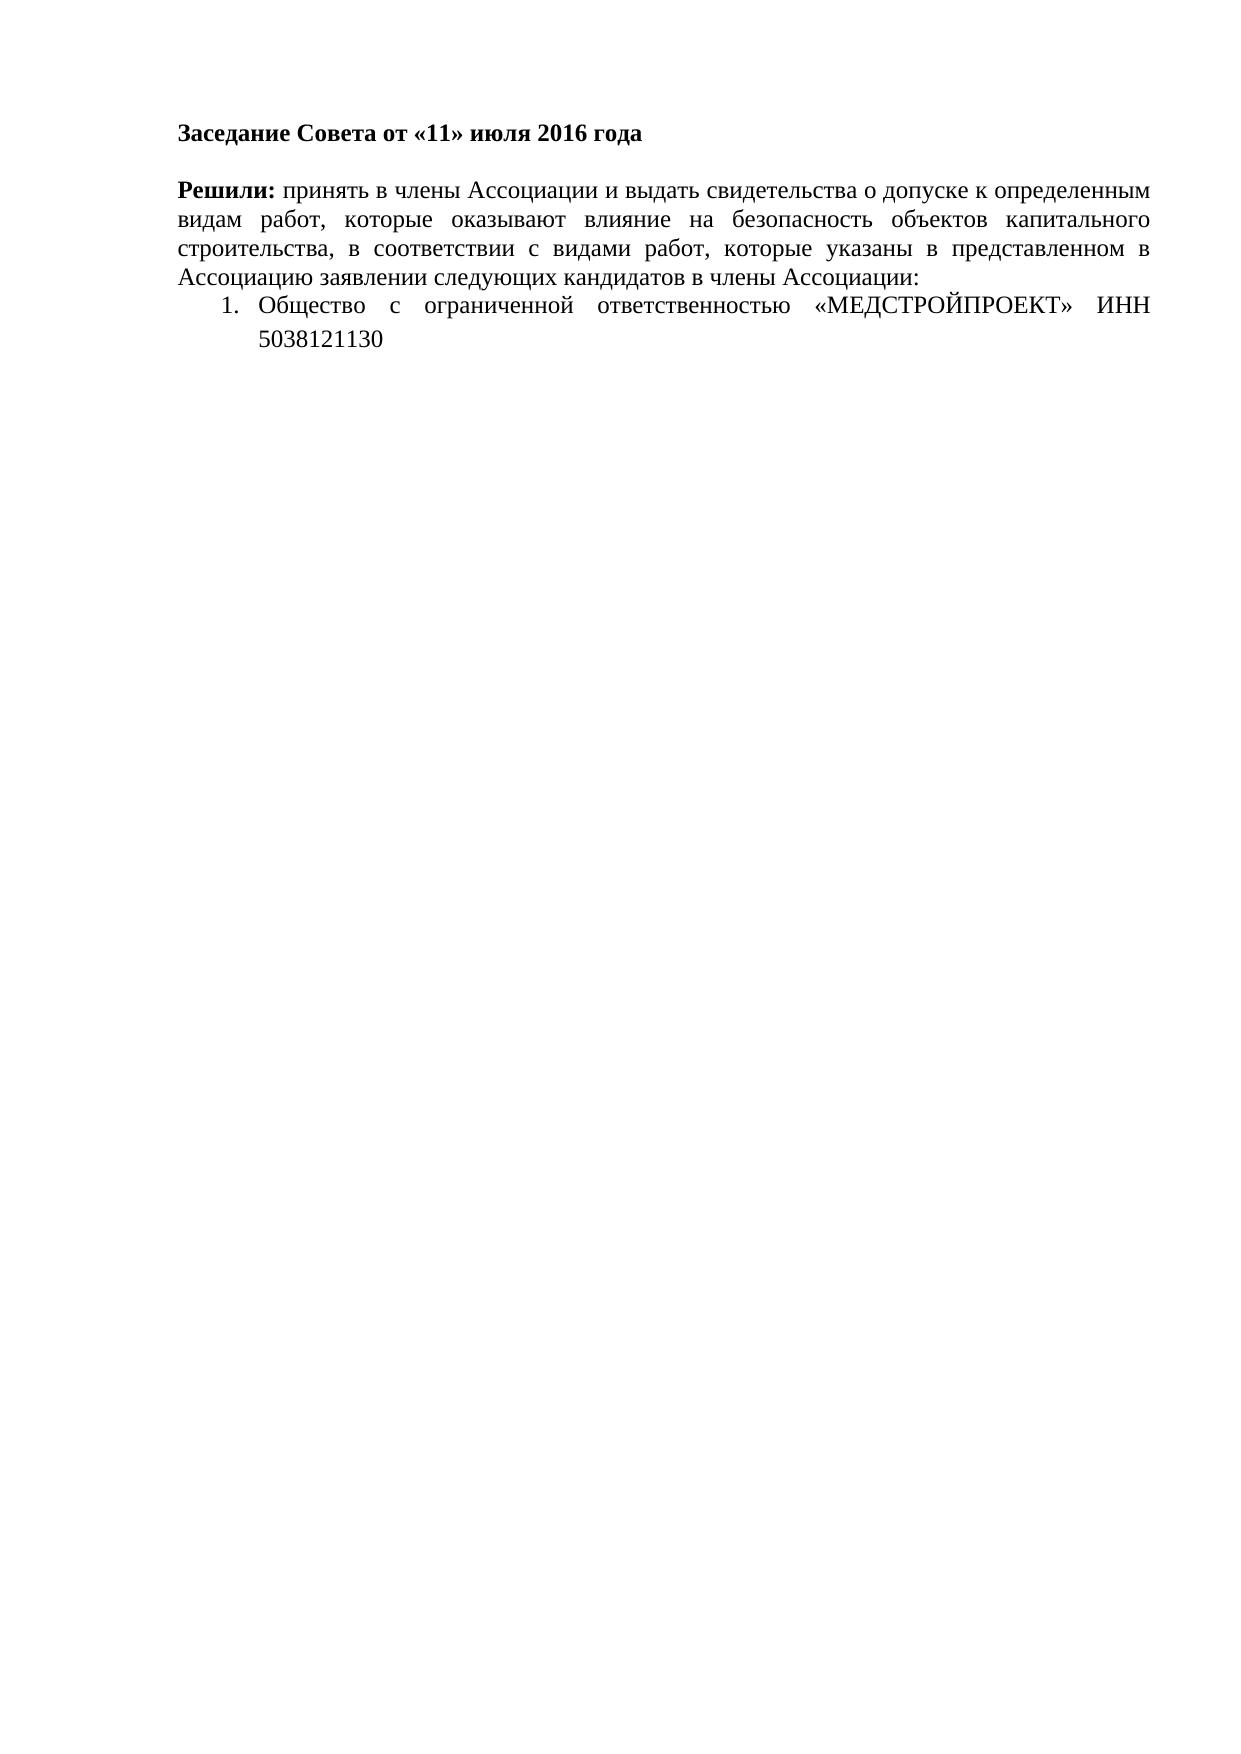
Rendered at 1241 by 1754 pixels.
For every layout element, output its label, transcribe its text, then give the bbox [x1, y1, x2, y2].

text Решили: принять в члены Ассоциации и выдать свидетельства о допуске к определенным видам работ, которые оказывают влияние на безопасность объектов капитального строительства, в соответствии с видами работ, которые указаны в представленном в Ассоциацию заявлении следующих кандидатов в члены Ассоциации: [177, 176, 1152, 291]
list Общество с ограниченной ответственностью «МЕДСТРОЙПРОЕКТ» ИНН 5038121130 [221, 291, 1152, 352]
text Заседание Совета от «11» июля 2016 года [177, 118, 1152, 147]
